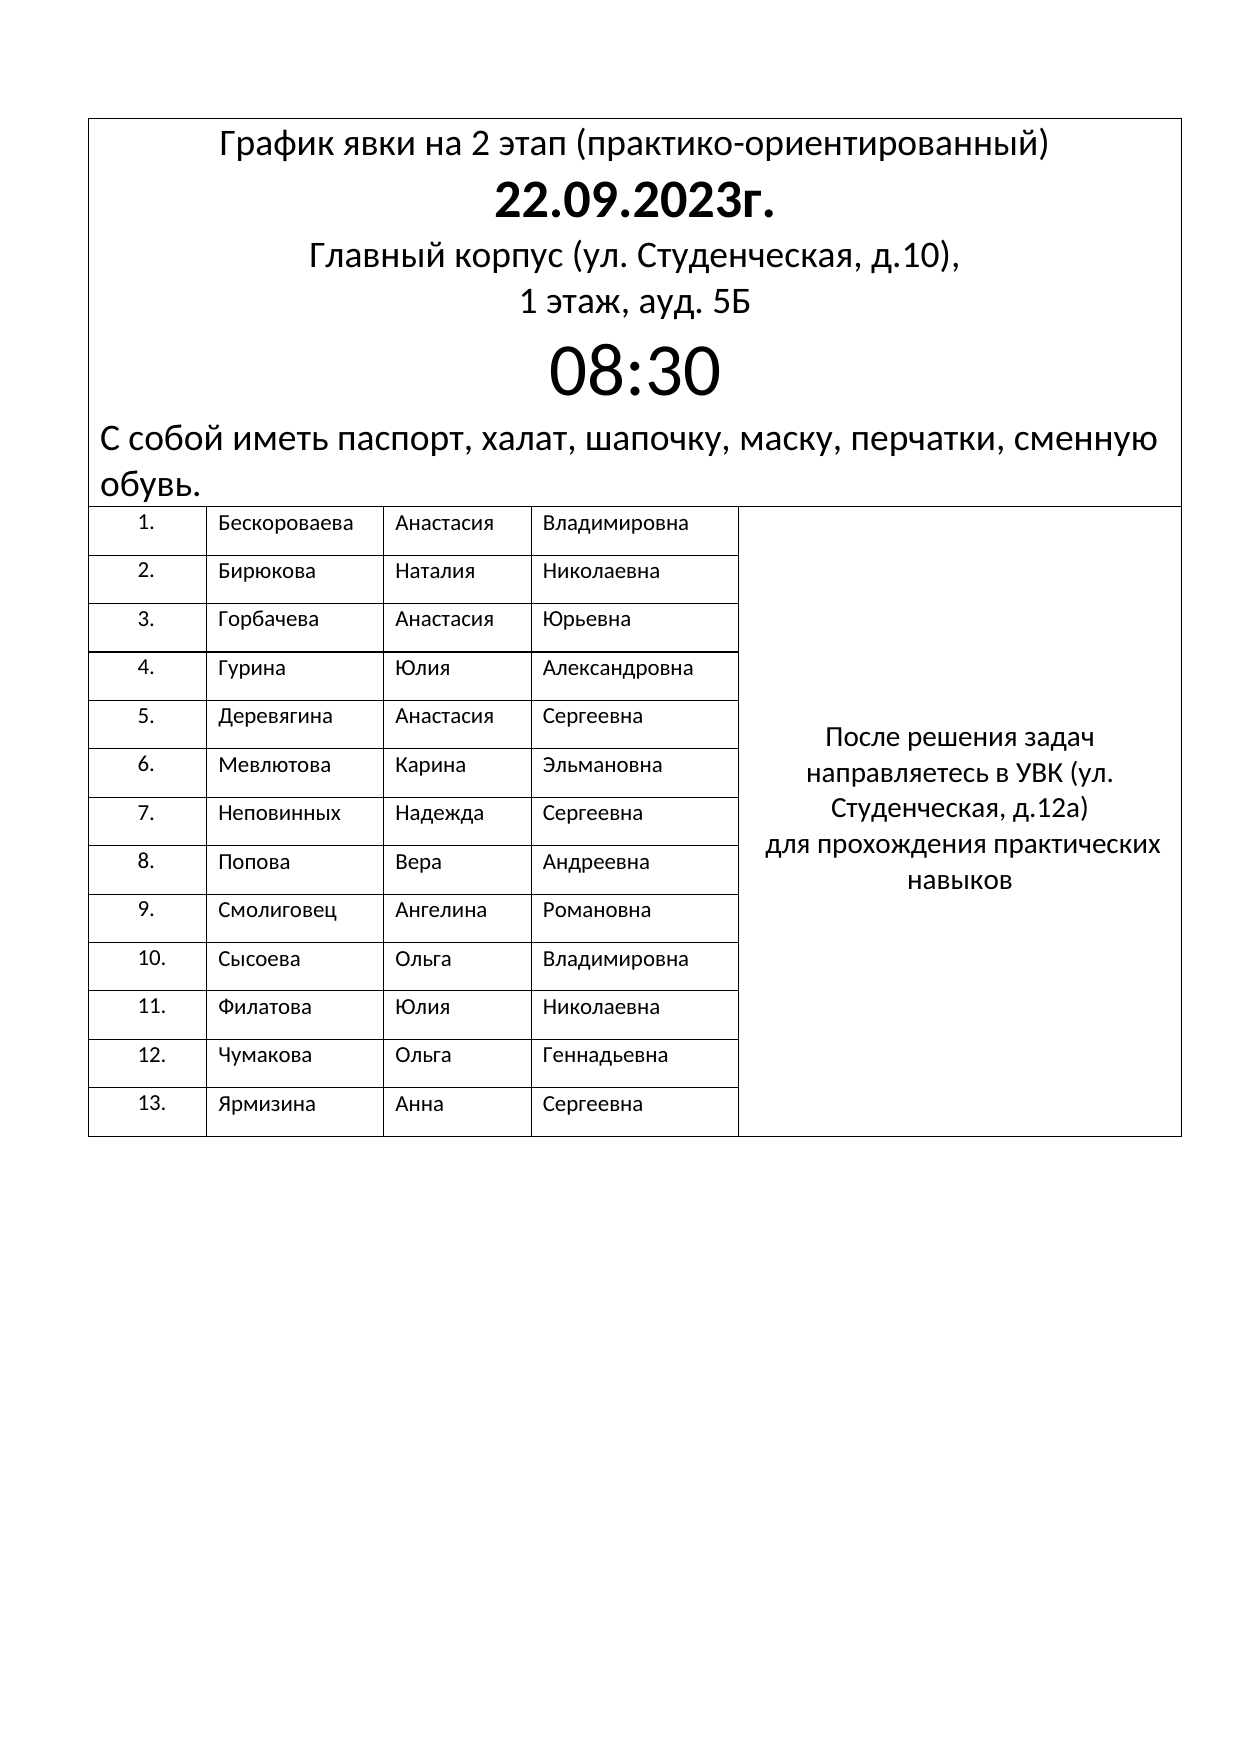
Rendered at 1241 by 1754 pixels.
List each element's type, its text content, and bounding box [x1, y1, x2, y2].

table_cell Надежда [384, 798, 531, 845]
table_cell Ангелина [384, 895, 531, 942]
table_cell Неповинных [207, 798, 383, 845]
table_cell Владимировна [532, 507, 738, 554]
table_cell Андреевна [532, 846, 738, 893]
table_cell Чумакова [207, 1040, 383, 1087]
table_cell Наталия [384, 556, 531, 603]
table_cell Геннадьевна [532, 1040, 738, 1087]
table_cell Николаевна [532, 556, 738, 603]
table_cell Деревягина [207, 701, 383, 748]
table_cell Анастасия [384, 604, 531, 651]
table_cell [89, 895, 206, 942]
table_cell [89, 1040, 206, 1087]
table_cell Юрьевна [532, 604, 738, 651]
table_cell [89, 653, 206, 700]
table_cell Ольга [384, 1040, 531, 1087]
table_cell Карина [384, 749, 531, 797]
table_cell [89, 1088, 206, 1136]
table_cell Мевлютова [207, 749, 383, 797]
table_cell [89, 943, 206, 990]
table_cell Ярмизина [207, 1088, 383, 1136]
table_cell Гурина [207, 653, 383, 700]
table_cell Владимировна [532, 943, 738, 990]
table_cell Юлия [384, 653, 531, 700]
table_cell Эльмановна [532, 749, 738, 797]
table_cell Сергеевна [532, 798, 738, 845]
table_cell [89, 556, 206, 603]
table_cell Анастасия [384, 701, 531, 748]
table_cell Бирюкова [207, 556, 383, 603]
table_cell Александровна [532, 653, 738, 700]
table_cell Анастасия [384, 507, 531, 554]
table_cell Смолиговец [207, 895, 383, 942]
table_cell После решения задач направляетесь в УВК (ул. Студенческая, д.12а) для прохождения практических навыков [739, 507, 1181, 1136]
table_cell Горбачева [207, 604, 383, 651]
table_cell Сергеевна [532, 1088, 738, 1136]
table_cell Филатова [207, 991, 383, 1039]
table_cell [89, 701, 206, 748]
table_cell [89, 749, 206, 797]
table_cell [89, 604, 206, 651]
table_cell [89, 798, 206, 845]
table_cell [89, 507, 206, 554]
table_cell Романовна [532, 895, 738, 942]
table_cell Бескороваева [207, 507, 383, 554]
table_cell Сергеевна [532, 701, 738, 748]
table_cell Вера [384, 846, 531, 893]
table_cell Анна [384, 1088, 531, 1136]
table_cell Юлия [384, 991, 531, 1039]
table_cell Николаевна [532, 991, 738, 1039]
table_cell [89, 846, 206, 893]
table_cell [89, 991, 206, 1039]
table_cell Сысоева [207, 943, 383, 990]
table_cell Попова [207, 846, 383, 893]
table_cell Ольга [384, 943, 531, 990]
table_header График явки на 2 этап (практико-ориентированный) 22.09.2023г. Главный корпус (ул. Студенческая, д.10), 1 этаж, ауд. 5Б 08:30 С собой иметь паспорт, халат, шапочку, маску, перчатки, сменную обувь. [89, 119, 1181, 506]
